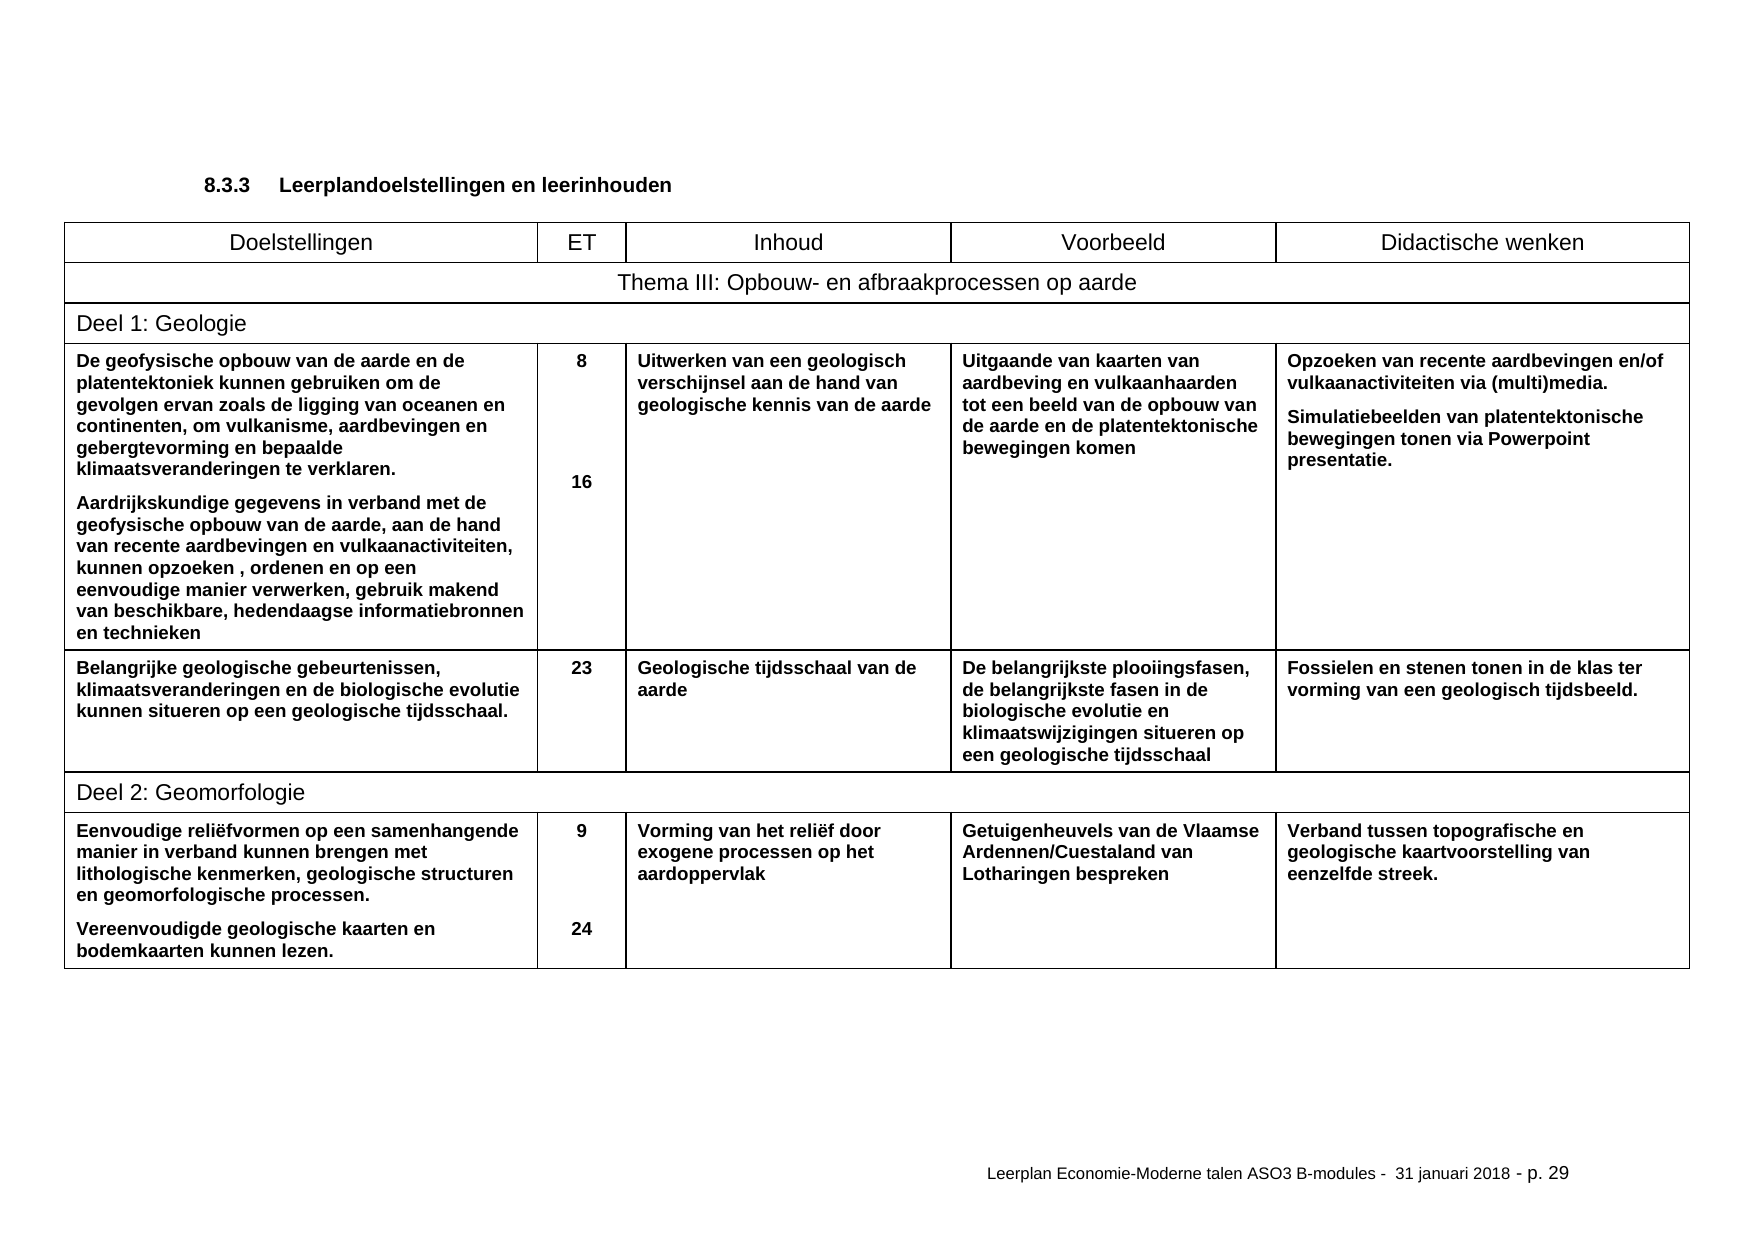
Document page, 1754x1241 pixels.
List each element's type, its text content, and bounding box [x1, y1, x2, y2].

table_cell Thema III: Opbouw- en afbraakprocessen op aarde [65, 263, 1689, 302]
table_cell Geologische tijdsschaal van de aarde [627, 651, 950, 771]
table_cell Opzoeken van recente aardbevingen en/of vulkaanactiviteiten via (multi)media. Simulatiebeelden van platentektonische bewegingen tonen via Powerpoint presentatie. [1277, 344, 1689, 649]
table_header Inhoud [627, 223, 950, 262]
table_header Doelstellingen [65, 223, 537, 262]
table_header ET [538, 223, 625, 262]
table_header Didactische wenken [1277, 223, 1689, 262]
table_cell 8 16 [538, 344, 625, 649]
table_cell Verband tussen topografische en geologische kaartvoorstelling van eenzelfde streek. [1277, 813, 1689, 967]
table_cell Uitwerken van een geologisch verschijnsel aan de hand van geologische kennis van de aarde [627, 344, 950, 649]
table_cell De belangrijkste plooiingsfasen, de belangrijkste fasen in de biologische evolutie en klimaatswijzigingen situeren op een geologische tijdsschaal [952, 651, 1275, 771]
table_header Voorbeeld [952, 223, 1275, 262]
subtitle Leerplandoelstellingen en leerinhouden [204, 173, 1606, 197]
table_cell Fossielen en stenen tonen in de klas ter vorming van een geologisch tijdsbeeld. [1277, 651, 1689, 771]
table_cell Belangrijke geologische gebeurtenissen, klimaatsveranderingen en de biologische evolutie kunnen situeren op een geologische tijdsschaal. [65, 651, 537, 771]
table_cell Uitgaande van kaarten van aardbeving en vulkaanhaarden tot een beeld van de opbouw van de aarde en de platentektonische bewegingen komen [952, 344, 1275, 649]
table_cell Getuigenheuvels van de Vlaamse Ardennen/Cuestaland van Lotharingen bespreken [952, 813, 1275, 967]
table_cell Deel 1: Geologie [65, 304, 1689, 342]
table_cell 9 24 [538, 813, 625, 967]
table_cell Vorming van het reliëf door exogene processen op het aardoppervlak [627, 813, 950, 967]
table_cell Deel 2: Geomorfologie [65, 773, 1689, 812]
table_cell 23 [538, 651, 625, 771]
table_cell Eenvoudige reliëfvormen op een samenhangende manier in verband kunnen brengen met lithologische kenmerken, geologische structuren en geomorfologische processen. Vereenvoudigde geologische kaarten en bodemkaarten kunnen lezen. [65, 813, 537, 967]
table_cell De geofysische opbouw van de aarde en de platentektoniek kunnen gebruiken om de gevolgen ervan zoals de ligging van oceanen en continenten, om vulkanisme, aardbevingen en gebergtevorming en bepaalde klimaatsveranderingen te verklaren. Aardrijkskundige gegevens in verband met de geofysische opbouw van de aarde, aan de hand van recente aardbevingen en vulkaanactiviteiten, kunnen opzoeken , ordenen en op een eenvoudige manier verwerken, gebruik makend van beschikbare, hedendaagse informatiebronnen en technieken [65, 344, 537, 649]
